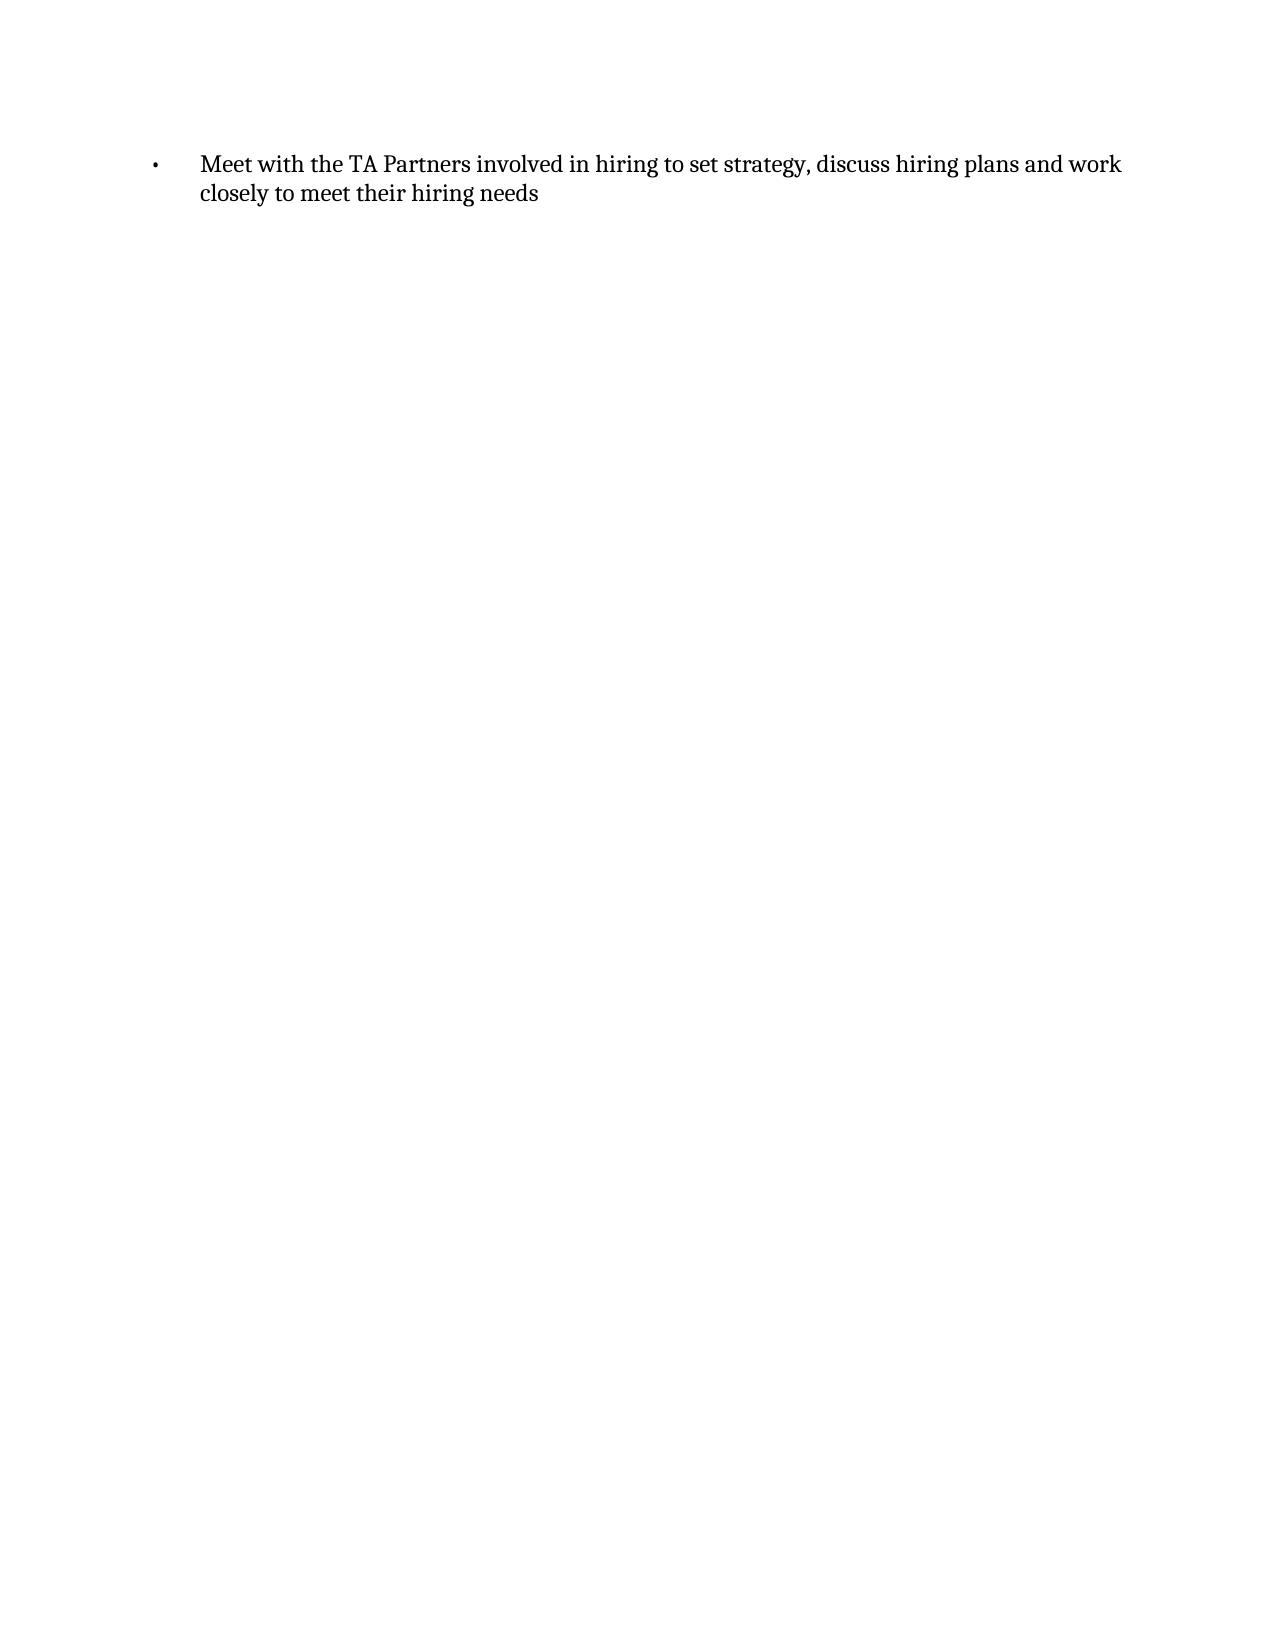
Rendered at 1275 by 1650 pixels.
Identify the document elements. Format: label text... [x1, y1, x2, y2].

list Meet with the TA Partners involved in hiring to set strategy, discuss hiring plans and work closely to meet their hiring needs [150, 150, 1125, 207]
